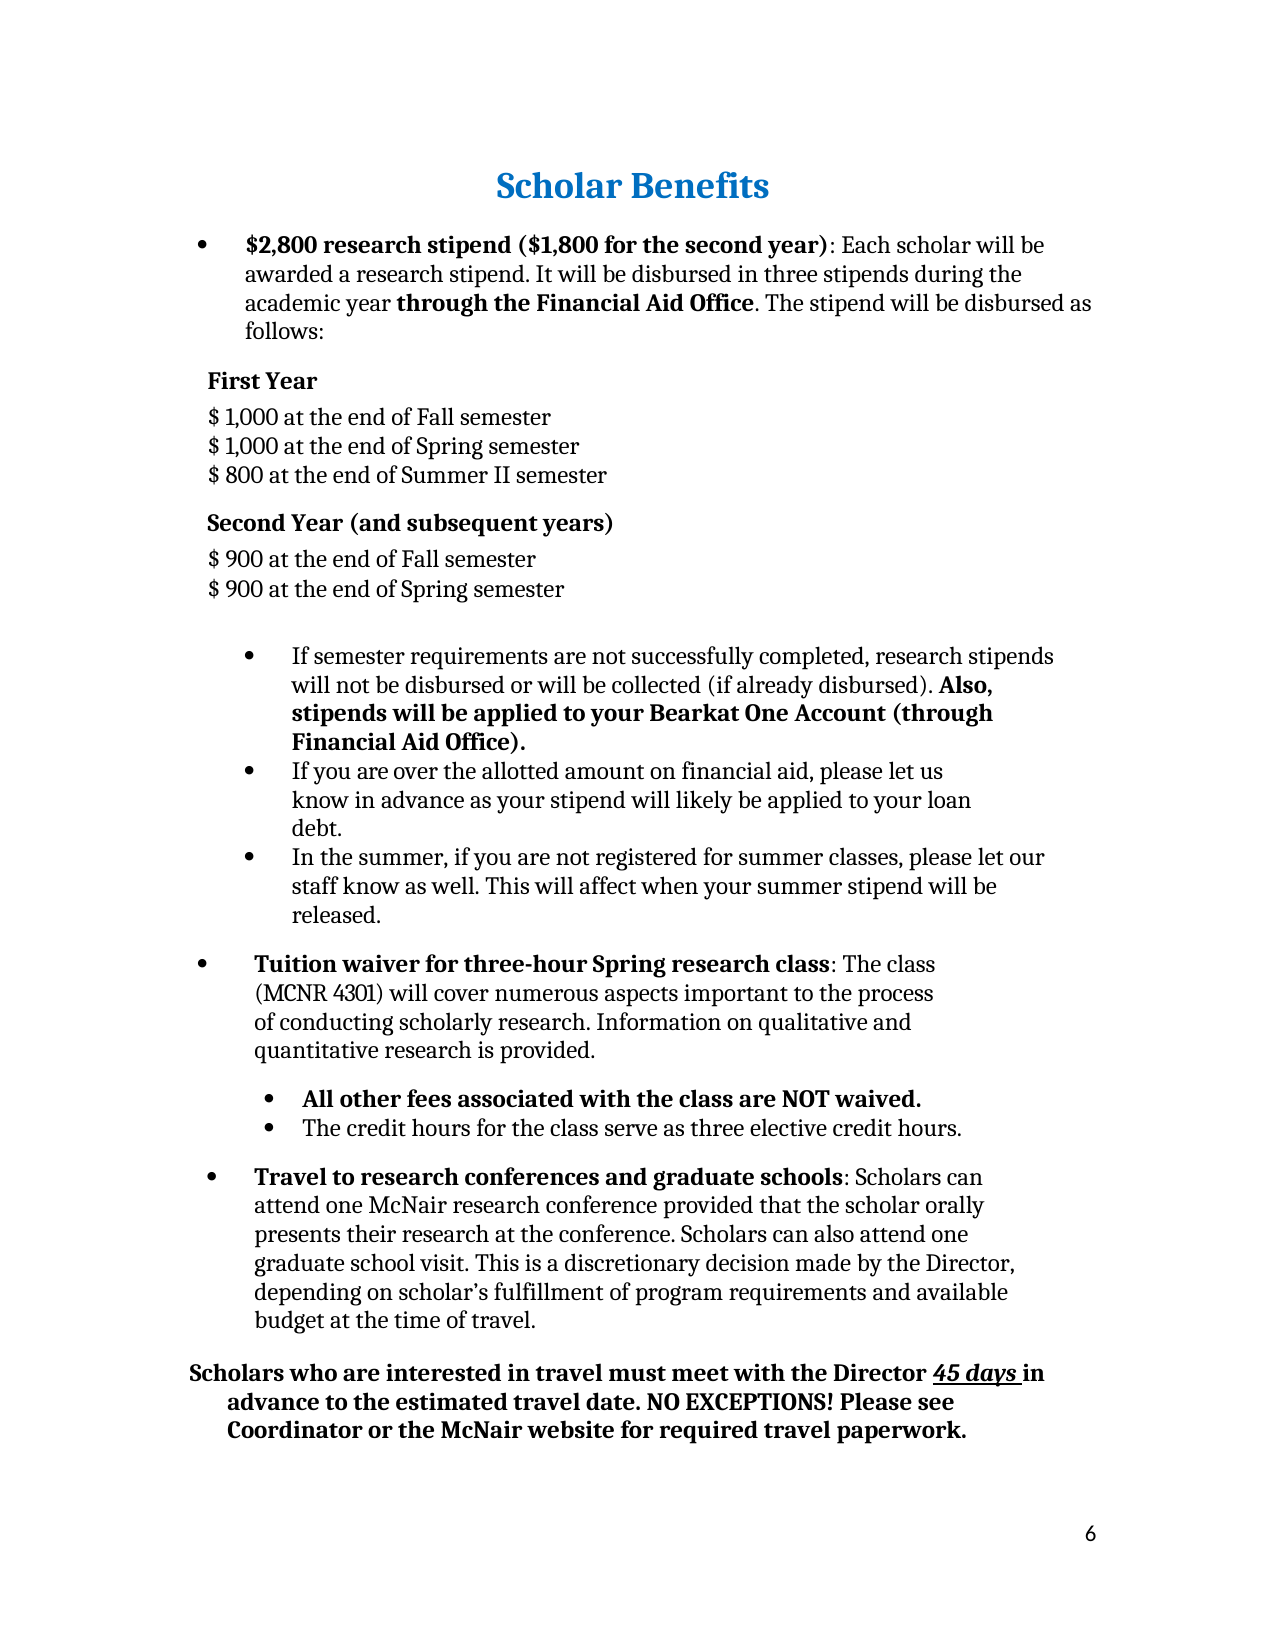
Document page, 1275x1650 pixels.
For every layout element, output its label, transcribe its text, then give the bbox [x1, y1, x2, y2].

text $ 800 at the end of Summer II semester [207, 461, 1137, 489]
list The credit hours for the class serve as three elective credit hours. [264, 1114, 1137, 1143]
list Tuition waiver for three-hour Spring research class: The class (MCNR 4301) will cover numerous aspects important to the process of conducting scholarly research. Information on qualitative and quantitative research is provided. [198, 950, 953, 1065]
list In the summer, if you are not registered for summer classes, please let our staff know as well. This will affect when your summer stipend will be released. [245, 843, 1076, 929]
text $ 1,000 at the end of Fall semester [207, 402, 1137, 431]
list $2,800 research stipend ($1,800 for the second year): Each scholar will be awarded a research stipend. It will be disbursed in three stipends during the academic year through the Financial Aid Office. The stipend will be disbursed as follows: [198, 231, 1109, 346]
text $ 900 at the end of Fall semester [207, 544, 1137, 574]
subtitle Second Year (and subsequent years) [207, 509, 1137, 538]
subtitle Scholar Benefits [474, 164, 793, 207]
list If you are over the allotted amount on financial aid, please let us know in advance as your stipend will likely be applied to your loan debt. [245, 757, 1001, 843]
text Scholars who are interested in travel must meet with the Director 45 days in advance to the estimated travel date. NO EXCEPTIONS! Please see Coordinator or the McNair website for required travel paperwork. [189, 1359, 1080, 1445]
list Travel to research conferences and graduate schools: Scholars can attend one McNair research conference provided that the scholar orally presents their research at the conference. Scholars can also attend one graduate school visit. This is a discretionary decision made by the Director, depending on scholar’s fulfillment of program requirements and available budget at the time of travel. [207, 1162, 1053, 1335]
list If semester requirements are not successfully completed, research stipends will not be disbursed or will be collected (if already disbursed). Also, stipends will be applied to your Bearkat One Account (through Financial Aid Office). [245, 642, 1057, 757]
text $ 900 at the end of Spring semester [207, 574, 1137, 603]
subtitle First Year [207, 367, 1137, 395]
list All other fees associated with the class are NOT waived. [264, 1085, 1137, 1114]
text $ 1,000 at the end of Spring semester [207, 431, 1137, 460]
